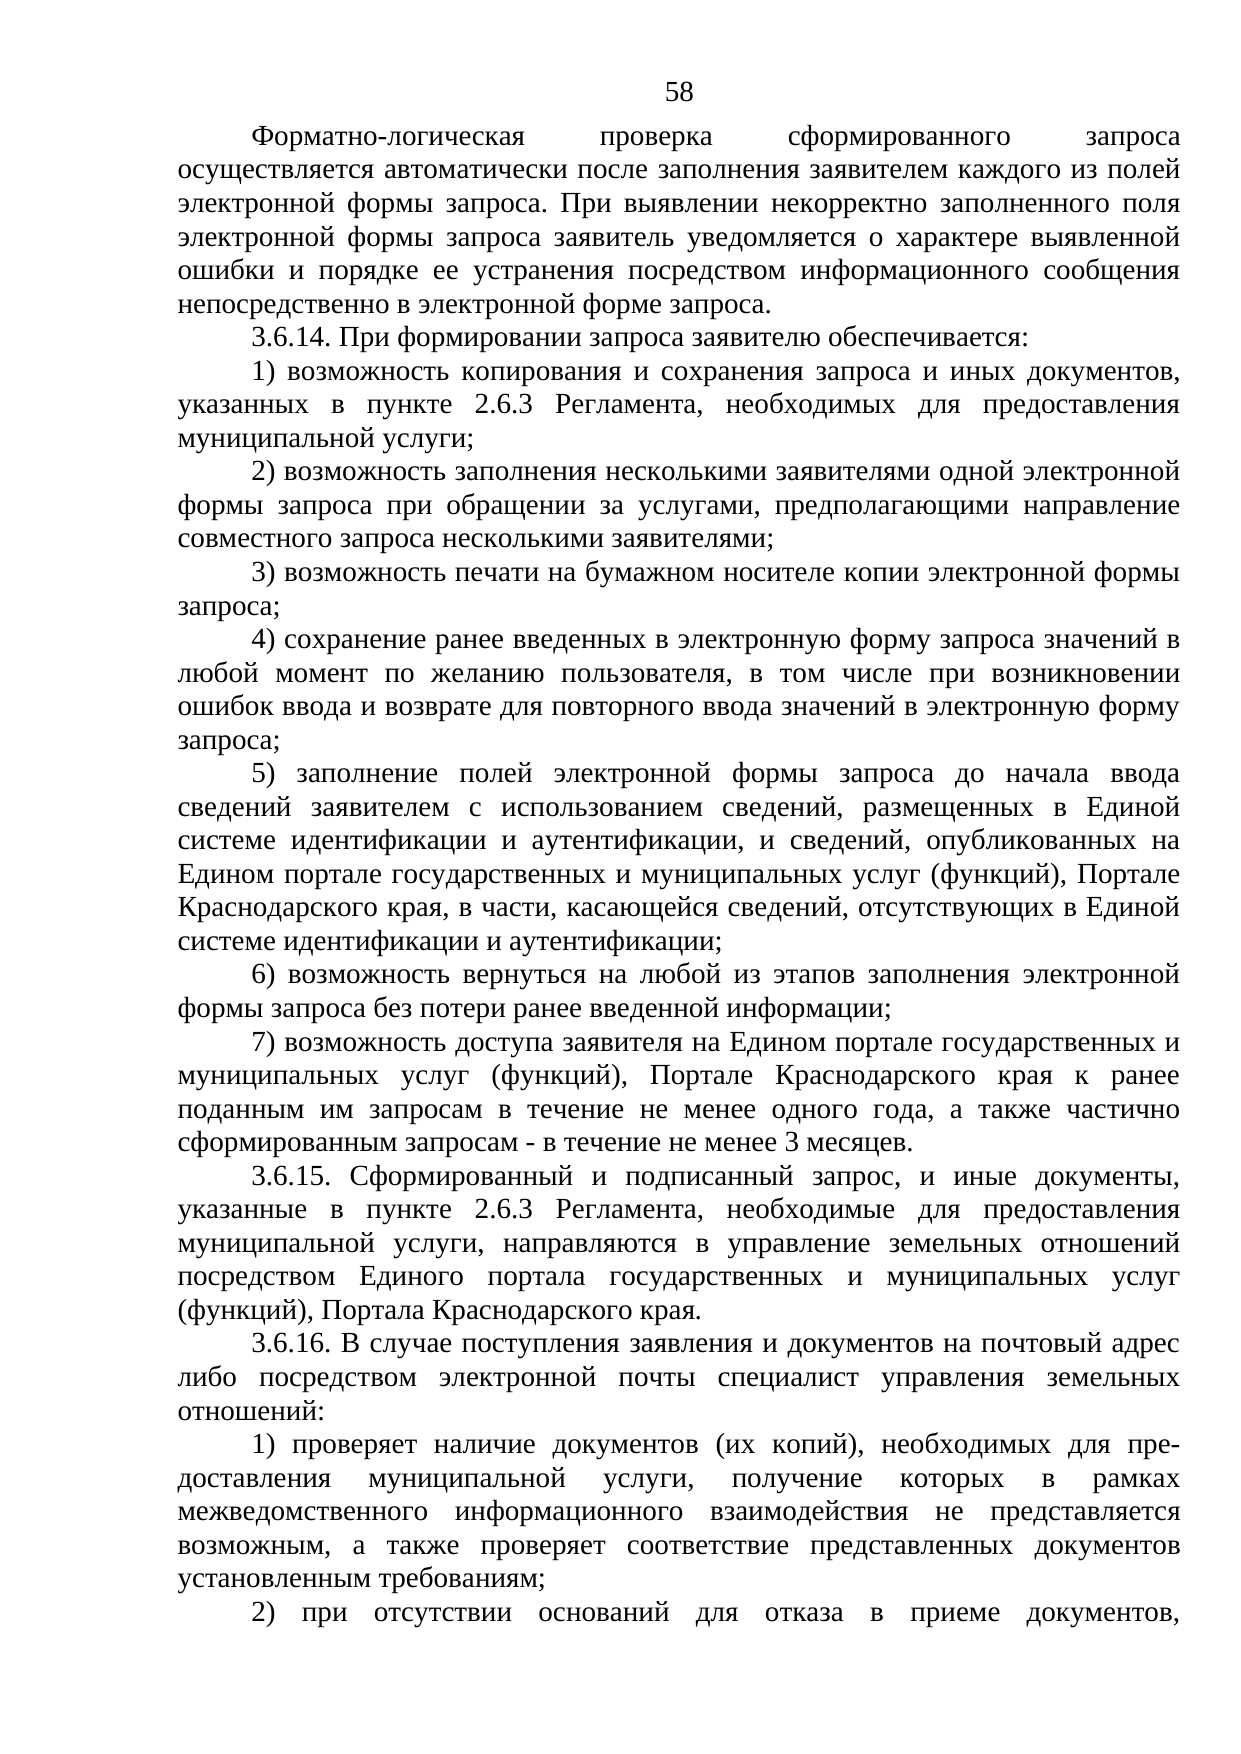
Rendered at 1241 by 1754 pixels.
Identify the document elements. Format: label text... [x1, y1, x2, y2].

text 4) сохранение ранее введенных в электронную форму запроса значений в любой момент по желанию пользователя, в том числе при возникновении ошибок ввода и возврате для повторного ввода значений в электронную форму запроса; [177, 621, 1181, 755]
text Форматно-логическая проверка сформированного запроса осуществляется автоматически после заполнения заявителем каждого из полей электронной формы запроса. При выявлении некорректно заполненного поля электронной формы запроса заявитель уведомляется о характере выявленной ошибки и порядке ее устранения посредством информационного сообщения непосредственно в электронной форме запроса. [177, 118, 1181, 319]
text 3.6.16. В случае поступления заявления и документов на почтовый адрес либо посредством электронной почты специалист управления земельных отношений: [177, 1326, 1181, 1426]
text 3.6.14. При формировании запроса заявителю обеспечивается: [177, 319, 1181, 353]
text 1) проверяет наличие документов (их копий), необходимых для пре-доставления муниципальной услуги, получение которых в рамках межведомственного информационного взаимодействия не представляется возможным, а также проверяет соответствие представленных документов установленным требованиям; [177, 1426, 1181, 1594]
text 5) заполнение полей электронной формы запроса до начала ввода сведений заявителем с использованием сведений, размещенных в Единой системе идентификации и аутентификации, и сведений, опубликованных на Едином портале государственных и муниципальных услуг (функций), Портале Краснодарского края, в части, касающейся сведений, отсутствующих в Единой системе идентификации и аутентификации; [177, 755, 1181, 957]
text 2) возможность заполнения несколькими заявителями одной электронной формы запроса при обращении за услугами, предполагающими направление совместного запроса несколькими заявителями; [177, 453, 1181, 554]
text 3) возможность печати на бумажном носителе копии электронной формы запроса; [177, 554, 1181, 621]
text 6) возможность вернуться на любой из этапов заполнения электронной формы запроса без потери ранее введенной информации; [177, 957, 1181, 1024]
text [177, 1594, 1181, 1627]
text 7) возможность доступа заявителя на Едином портале государственных и муниципальных услуг (функций), Портале Краснодарского края к ранее поданным им запросам в течение не менее одного года, а также частично сформированным запросам - в течение не менее 3 месяцев. [177, 1024, 1181, 1158]
text 1) возможность копирования и сохранения запроса и иных документов, указанных в пункте 2.6.3 Регламента, необходимых для предоставления муниципальной услуги; [177, 353, 1181, 453]
text 3.6.15. Сформированный и подписанный запрос, и иные документы, указанные в пункте 2.6.3 Регламента, необходимые для предоставления муниципальной услуги, направляются в управление земельных отношений посредством Единого портала государственных и муниципальных услуг (функций), Портала Краснодарского края. [177, 1158, 1181, 1326]
